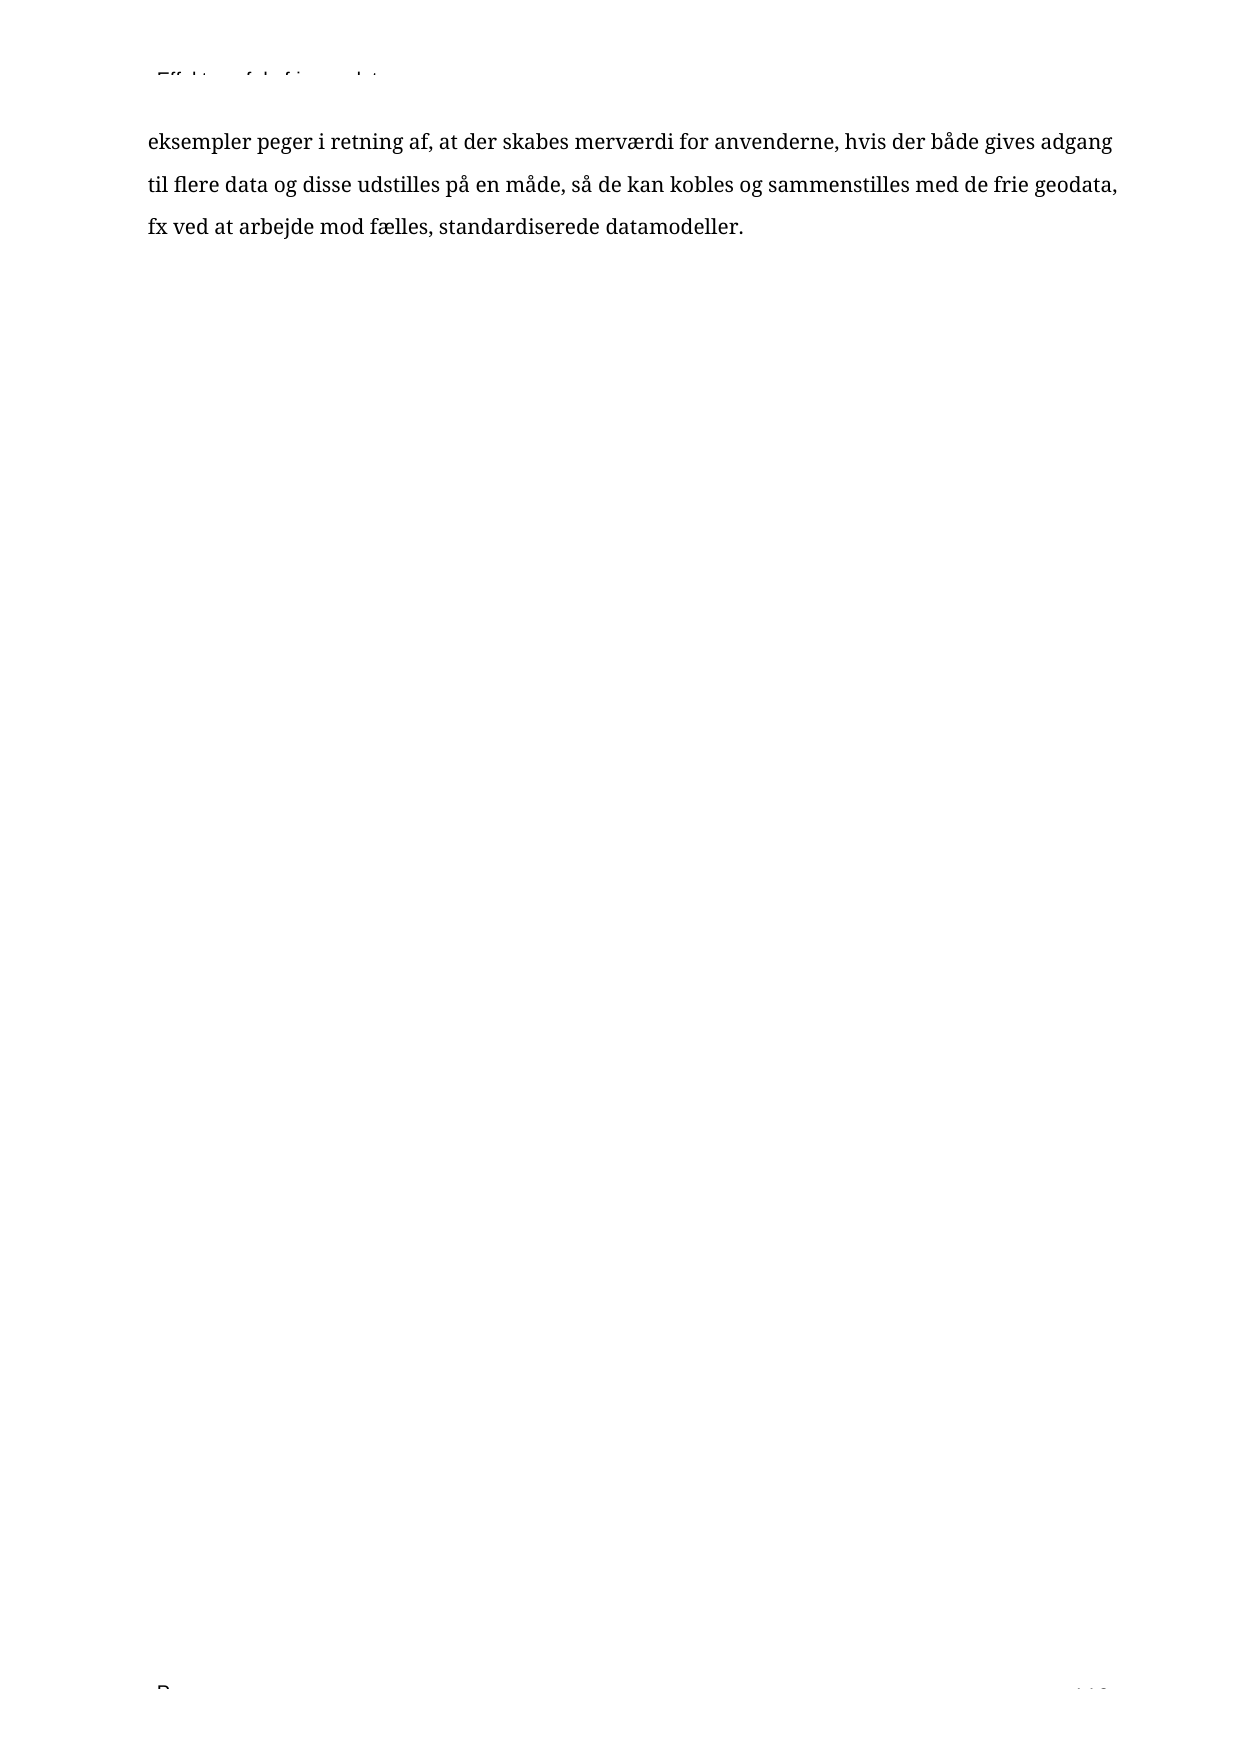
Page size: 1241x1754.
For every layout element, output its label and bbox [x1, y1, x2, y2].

text [148, 127, 1133, 241]
